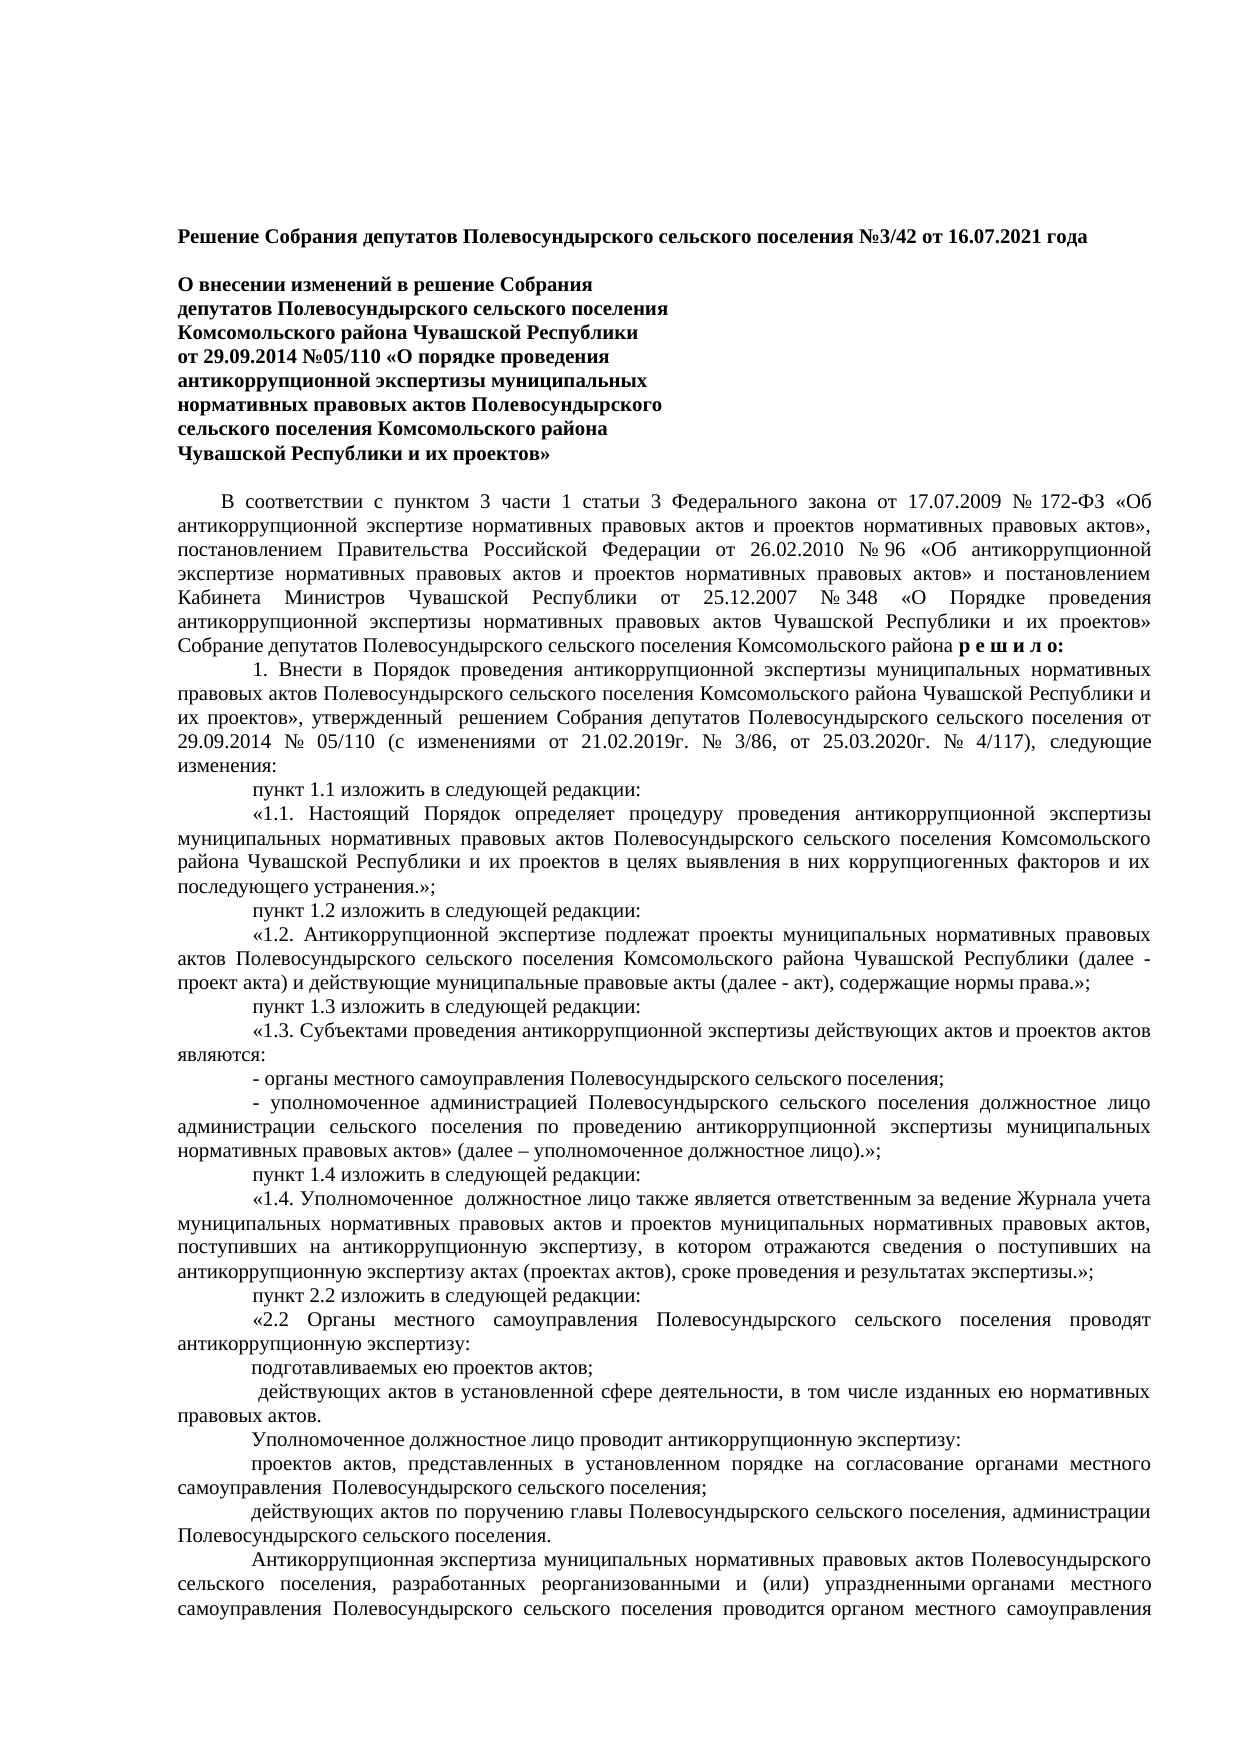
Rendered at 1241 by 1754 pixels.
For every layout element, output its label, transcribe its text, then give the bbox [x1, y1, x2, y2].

text 1. Внести в Порядок проведения антикоррупционной экспертизы муниципальных нормативных правовых актов Полевосундырского сельского поселения Комсомольского района Чувашской Республики и их проектов», утвержденный решением Собрания депутатов Полевосундырского сельского поселения от 29.09.2014 № 05/110 (с изменениями от 21.02.2019г. № 3/86, от 25.03.2020г. № 4/117), следующие изменения: [177, 657, 1152, 777]
text «1.3. Субъектами проведения антикоррупционной экспертизы действующих актов и проектов актов являются: [177, 1018, 1152, 1066]
text пункт 2.2 изложить в следующей редакции: [177, 1283, 1152, 1307]
text действующих актов по поручению главы Полевосундырского сельского поселения, администрации Полевосундырского сельского поселения. [177, 1499, 1152, 1547]
text «1.2. Антикоррупционной экспертизе подлежат проекты муниципальных нормативных правовых актов Полевосундырского сельского поселения Комсомольского района Чувашской Республики (далее - проект акта) и действующие муниципальные правовые акты (далее - акт), содержащие нормы права.»; [177, 922, 1152, 994]
text Уполномоченное должностное лицо проводит антикоррупционную экспертизу: [177, 1427, 1152, 1451]
text пункт 1.4 изложить в следующей редакции: [177, 1162, 1152, 1186]
text пункт 1.3 изложить в следующей редакции: [177, 994, 1152, 1018]
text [177, 1547, 1152, 1619]
text В соответствии с пунктом 3 части 1 статьи 3 Федерального закона от 17.07.2009 № 172-ФЗ «Об антикоррупционной экспертизе нормативных правовых актов и проектов нормативных правовых актов», постановлением Правительства Российской Федерации от 26.02.2010 № 96 «Об антикоррупционной экспертизе нормативных правовых актов и проектов нормативных правовых актов» и постановлением Кабинета Министров Чувашской Республики от 25.12.2007 № 348 «О Порядке проведения антикоррупционной экспертизы нормативных правовых актов Чувашской Республики и их проектов» Собрание депутатов Полевосундырского сельского поселения Комсомольского района р е ш и л о: [177, 488, 1152, 657]
text Комсомольского района Чувашской Республики [177, 320, 1152, 344]
text пункт 1.2 изложить в следующей редакции: [177, 898, 1152, 922]
text О внесении изменений в решение Собрания [177, 272, 1152, 296]
text пункт 1.1 изложить в следующей редакции: [177, 777, 1152, 801]
text депутатов Полевосундырского сельского поселения [177, 296, 1152, 320]
text «2.2 Органы местного самоуправления Полевосундырского сельского поселения проводят антикоррупционную экспертизу: [177, 1307, 1152, 1355]
text проектов актов, представленных в установленном порядке на согласование органами местного самоуправления Полевосундырского сельского поселения; [177, 1451, 1152, 1499]
text антикоррупционной экспертизы муниципальных [177, 368, 1152, 392]
text от 29.09.2014 №05/110 «О порядке проведения [177, 344, 1152, 368]
text - уполномоченное администрацией Полевосундырского сельского поселения должностное лицо администрации сельского поселения по проведению антикоррупционной экспертизы муниципальных нормативных правовых актов» (далее – уполномоченное должностное лицо).»; [177, 1090, 1152, 1162]
text нормативных правовых актов Полевосундырского [177, 392, 1152, 416]
text подготавливаемых ею проектов актов; [177, 1355, 1152, 1379]
text «1.4. Уполномоченное должностное лицо также является ответственным за ведение Журнала учета муниципальных нормативных правовых актов и проектов муниципальных нормативных правовых актов, поступивших на антикоррупционную экспертизу, в котором отражаются сведения о поступивших на антикоррупционную экспертизу актах (проектах актов), сроке проведения и результатах экспертизы.»; [177, 1186, 1152, 1283]
text Решение Собрания депутатов Полевосундырского сельского поселения №3/42 от 16.07.2021 года [177, 224, 1152, 248]
text «1.1. Настоящий Порядок определяет процедуру проведения антикоррупционной экспертизы муниципальных нормативных правовых актов Полевосундырского сельского поселения Комсомольского района Чувашской Республики и их проектов в целях выявления в них коррупциогенных факторов и их последующего устранения.»; [177, 801, 1152, 898]
text - органы местного самоуправления Полевосундырского сельского поселения; [177, 1066, 1152, 1090]
text действующих актов в установленной сфере деятельности, в том числе изданных ею нормативных правовых актов. [177, 1379, 1152, 1427]
text Чувашской Республики и их проектов» [177, 440, 1152, 464]
text сельского поселения Комсомольского района [177, 416, 1152, 440]
